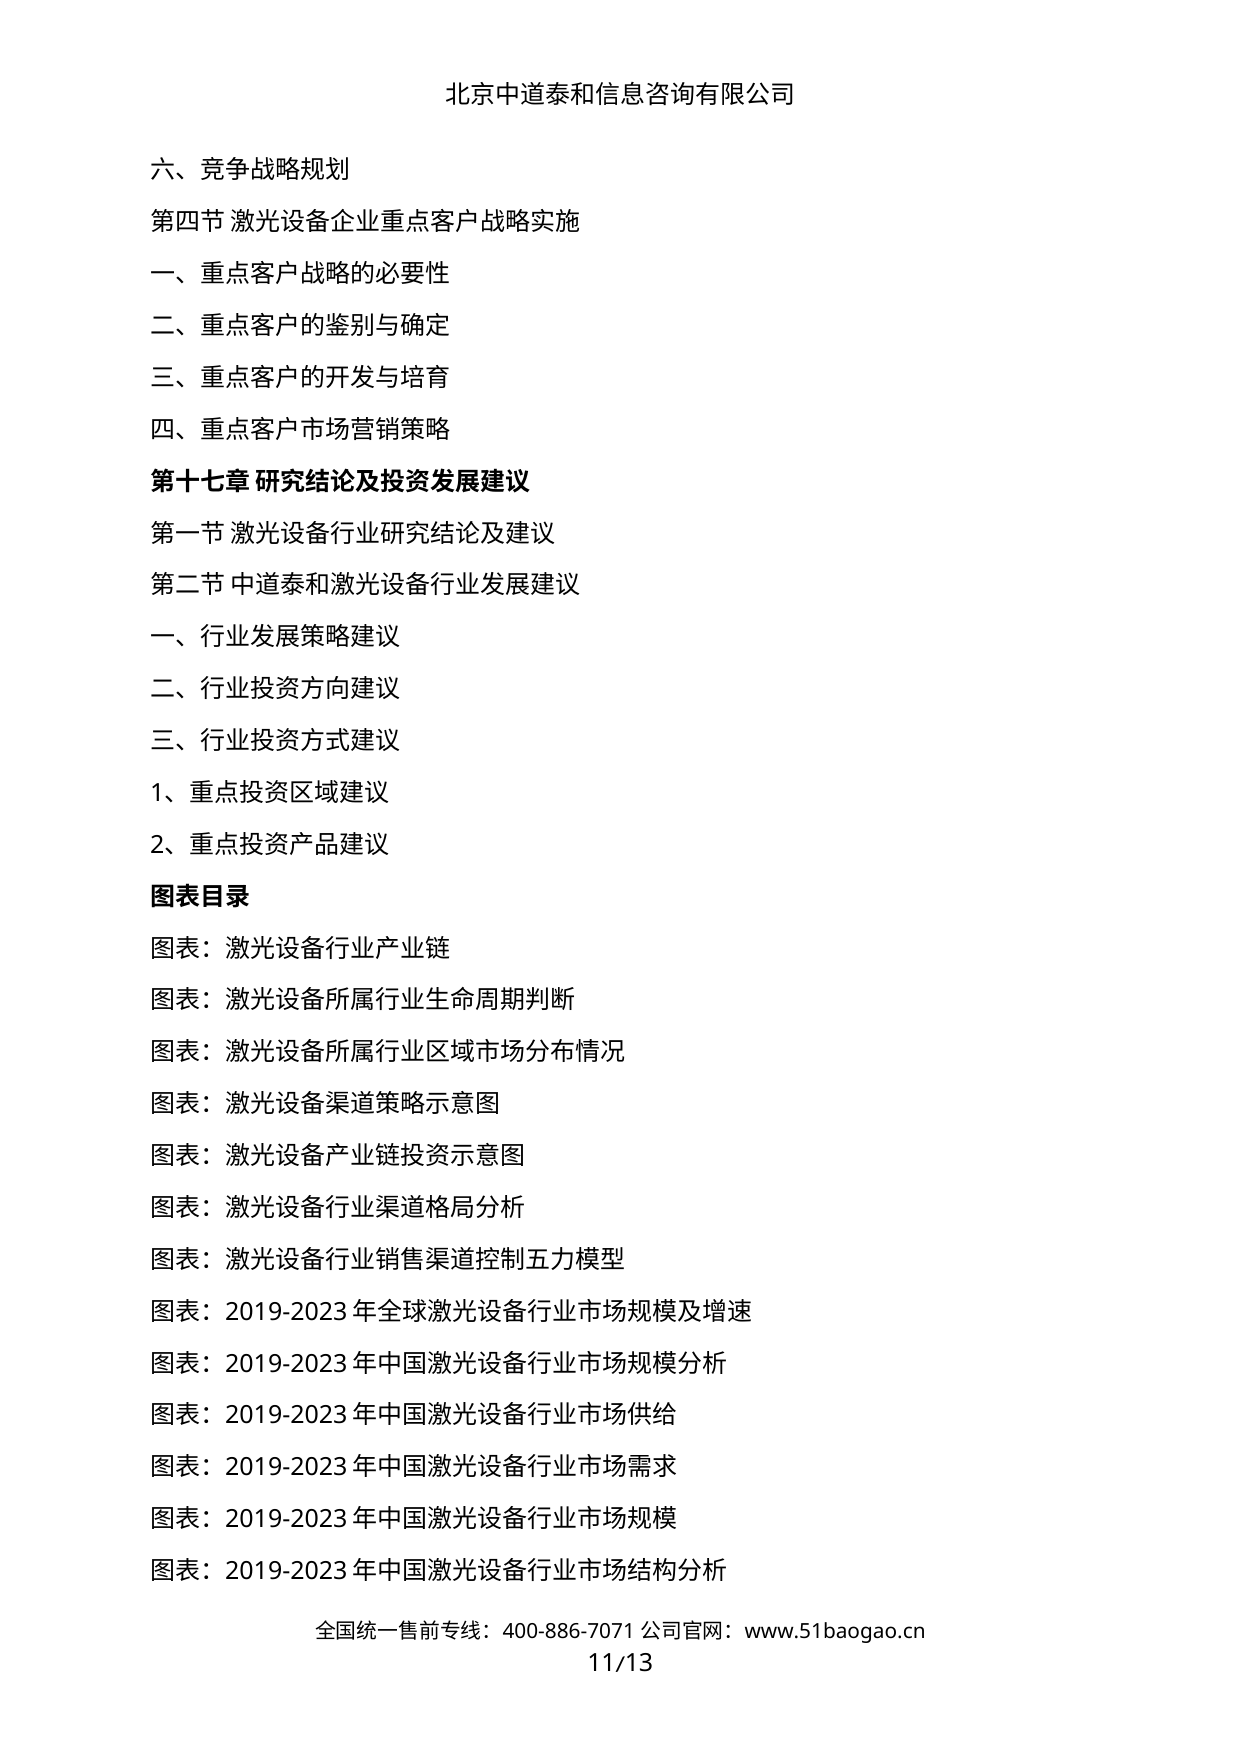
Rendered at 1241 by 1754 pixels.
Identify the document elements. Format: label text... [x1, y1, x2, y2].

text 图表：2019-2023年中国激光设备行业市场供给 [150, 1395, 1090, 1431]
text 图表：2019-2023年中国激光设备行业市场结构分析 [150, 1551, 1090, 1587]
text 第四节 激光设备企业重点客户战略实施 [150, 202, 1090, 238]
text 图表：激光设备行业销售渠道控制五力模型 [150, 1239, 1090, 1276]
text 图表：2019-2023年中国激光设备行业市场规模分析 [150, 1343, 1090, 1379]
text 图表：激光设备行业产业链 [150, 928, 1090, 964]
text 第一节 激光设备行业研究结论及建议 [150, 513, 1090, 549]
text 2、重点投资产品建议 [150, 824, 1090, 861]
text 图表：激光设备行业渠道格局分析 [150, 1187, 1090, 1224]
text 四、重点客户市场营销策略 [150, 409, 1090, 446]
text 六、竞争战略规划 [150, 150, 1090, 186]
text 图表：激光设备产业链投资示意图 [150, 1136, 1090, 1172]
text 二、重点客户的鉴别与确定 [150, 306, 1090, 342]
text 图表：2019-2023年中国激光设备行业市场规模 [150, 1499, 1090, 1535]
text 图表目录 [150, 876, 1090, 912]
text 图表：激光设备所属行业生命周期判断 [150, 980, 1090, 1016]
text 三、重点客户的开发与培育 [150, 357, 1090, 394]
text 图表：2019-2023年中国激光设备行业市场需求 [150, 1447, 1090, 1483]
text 第二节 中道泰和激光设备行业发展建议 [150, 565, 1090, 601]
text 图表：2019-2023年全球激光设备行业市场规模及增速 [150, 1291, 1090, 1327]
text 1、重点投资区域建议 [150, 772, 1090, 809]
text 三、行业投资方式建议 [150, 721, 1090, 757]
text 图表：激光设备渠道策略示意图 [150, 1084, 1090, 1120]
text 图表：激光设备所属行业区域市场分布情况 [150, 1032, 1090, 1068]
text 第十七章 研究结论及投资发展建议 [150, 461, 1090, 497]
text 二、行业投资方向建议 [150, 669, 1090, 705]
text 一、重点客户战略的必要性 [150, 254, 1090, 290]
text 一、行业发展策略建议 [150, 617, 1090, 653]
